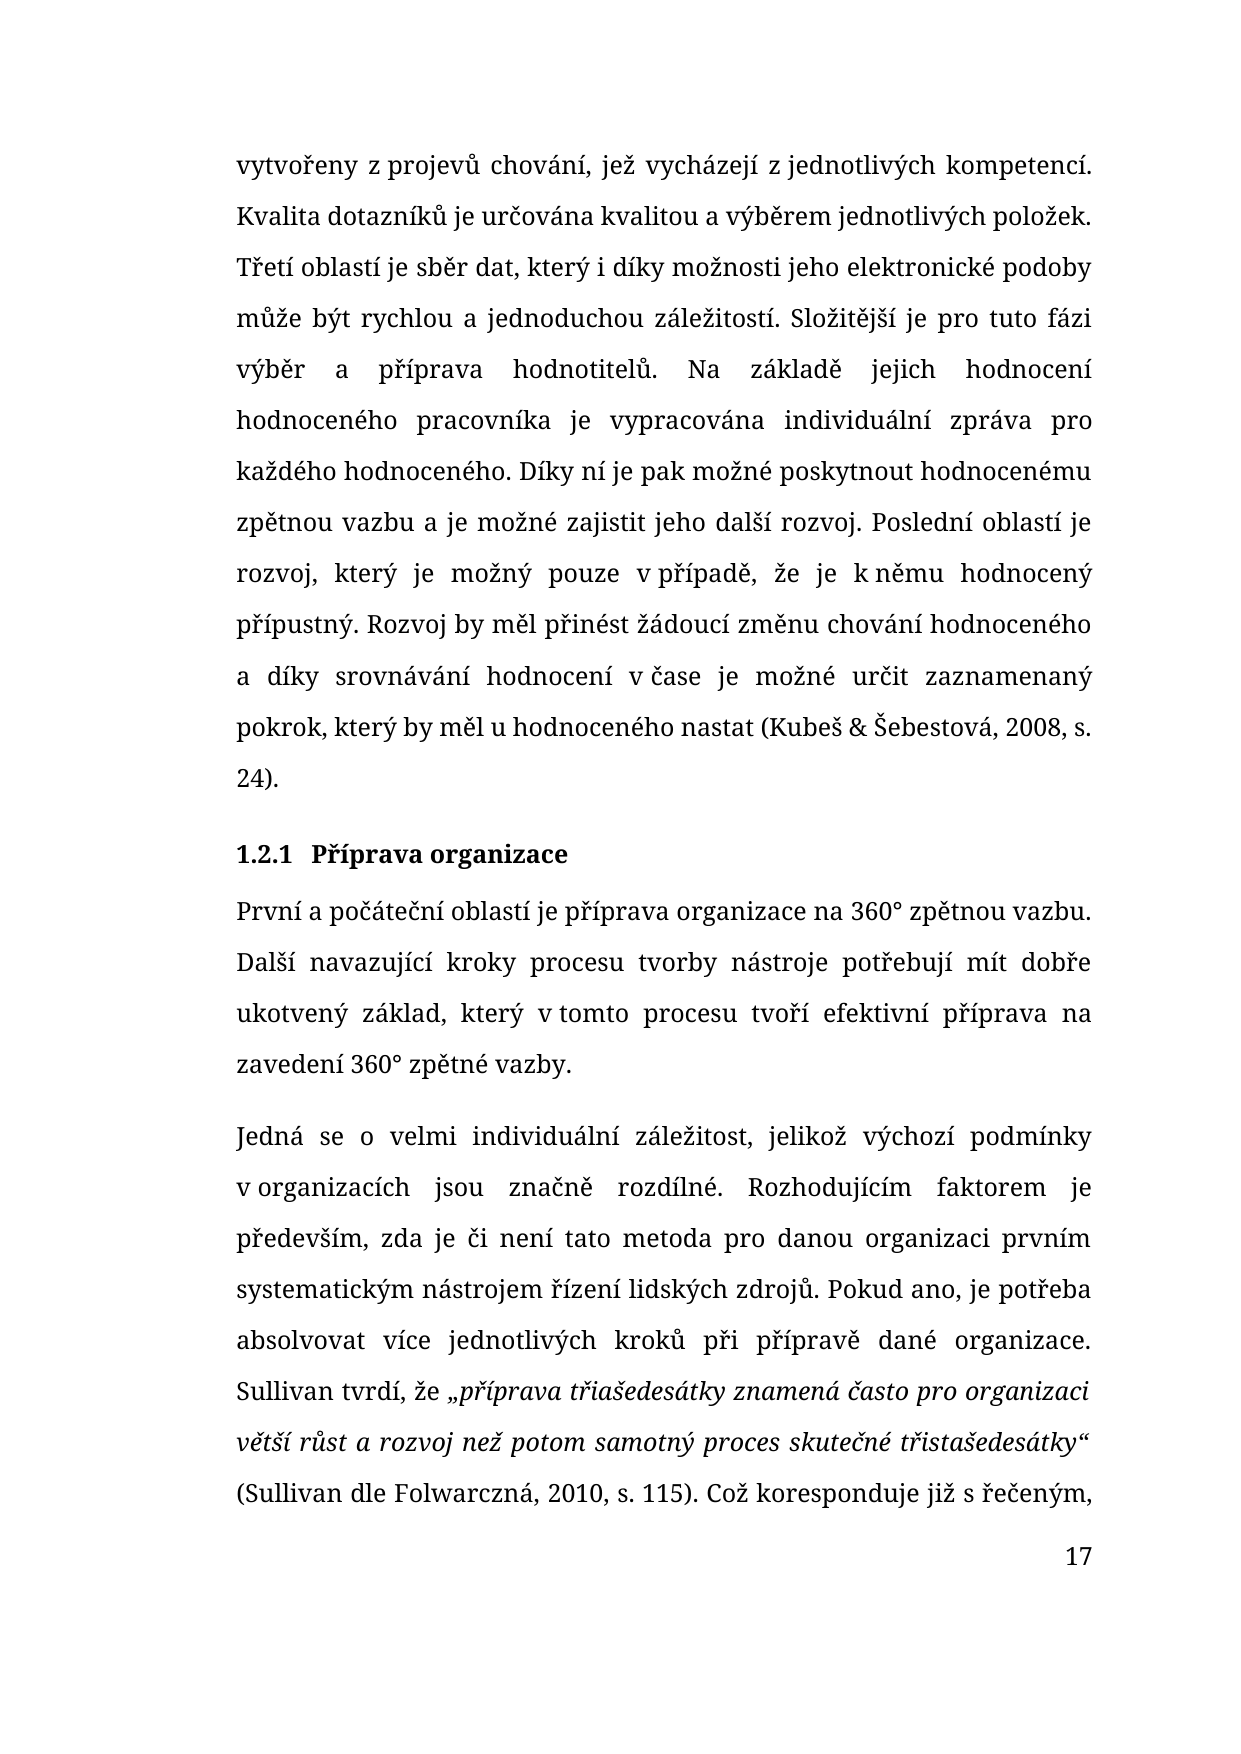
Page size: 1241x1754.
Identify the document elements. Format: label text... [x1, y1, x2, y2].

text První a počáteční oblastí je příprava organizace na 360° zpětnou vazbu. Další navazující kroky procesu tvorby nástroje potřebují mít dobře ukotvený základ, který v tomto procesu tvoří efektivní příprava na zavedení 360° zpětné vazby. [236, 893, 1092, 1081]
subtitle Příprava organizace [236, 836, 1092, 870]
